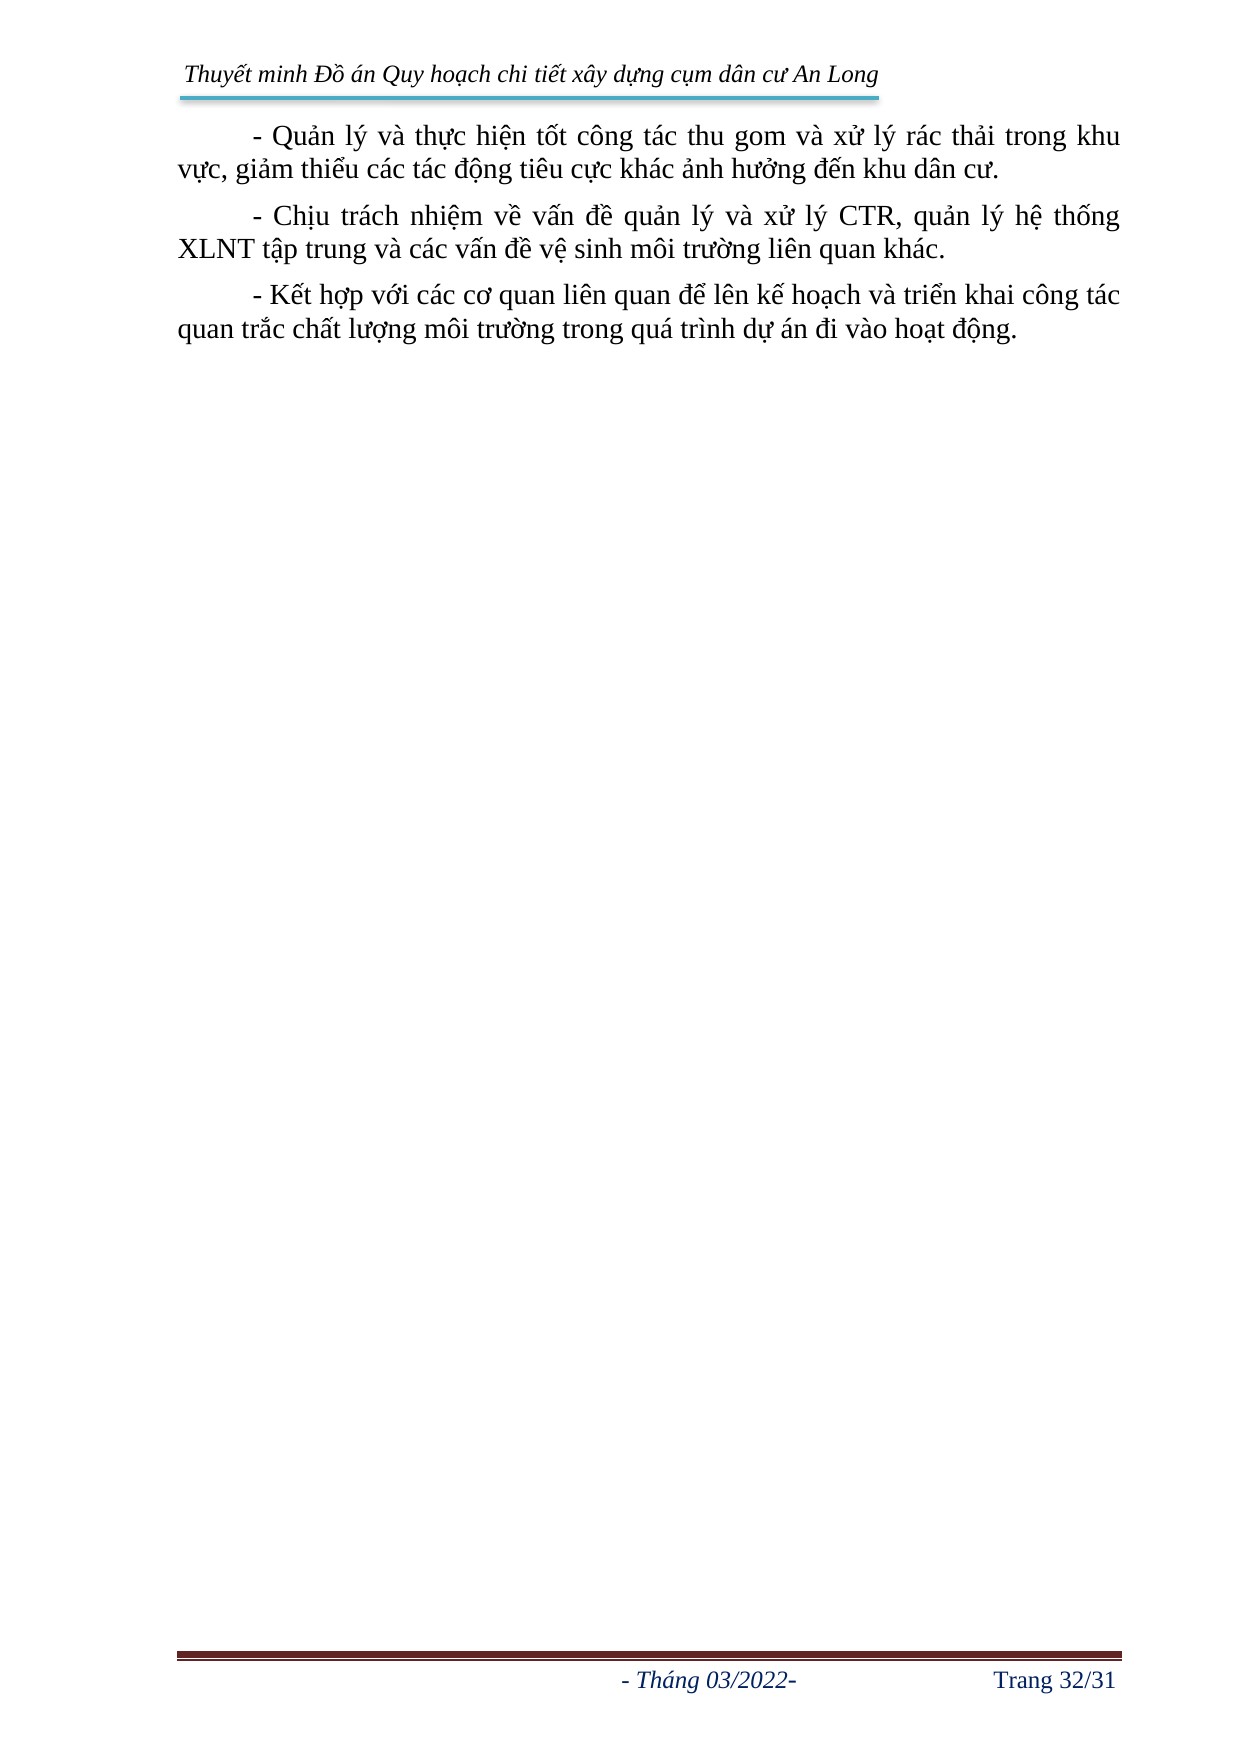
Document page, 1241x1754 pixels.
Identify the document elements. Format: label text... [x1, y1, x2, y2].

text - Chịu trách nhiệm về vấn đề quản lý và xử lý CTR, quản lý hệ thống XLNT tập trung và các vấn đề vệ sinh môi trường liên quan khác. [177, 198, 1122, 265]
text - Quản lý và thực hiện tốt công tác thu gom và xử lý rác thải trong khu vực, giảm thiểu các tác động tiêu cực khác ảnh hưởng đến khu dân cư. [177, 118, 1122, 185]
text - Kết hợp với các cơ quan liên quan để lên kế hoạch và triển khai công tác quan trắc chất lượng môi trường trong quá trình dự án đi vào hoạt động. [177, 277, 1122, 344]
